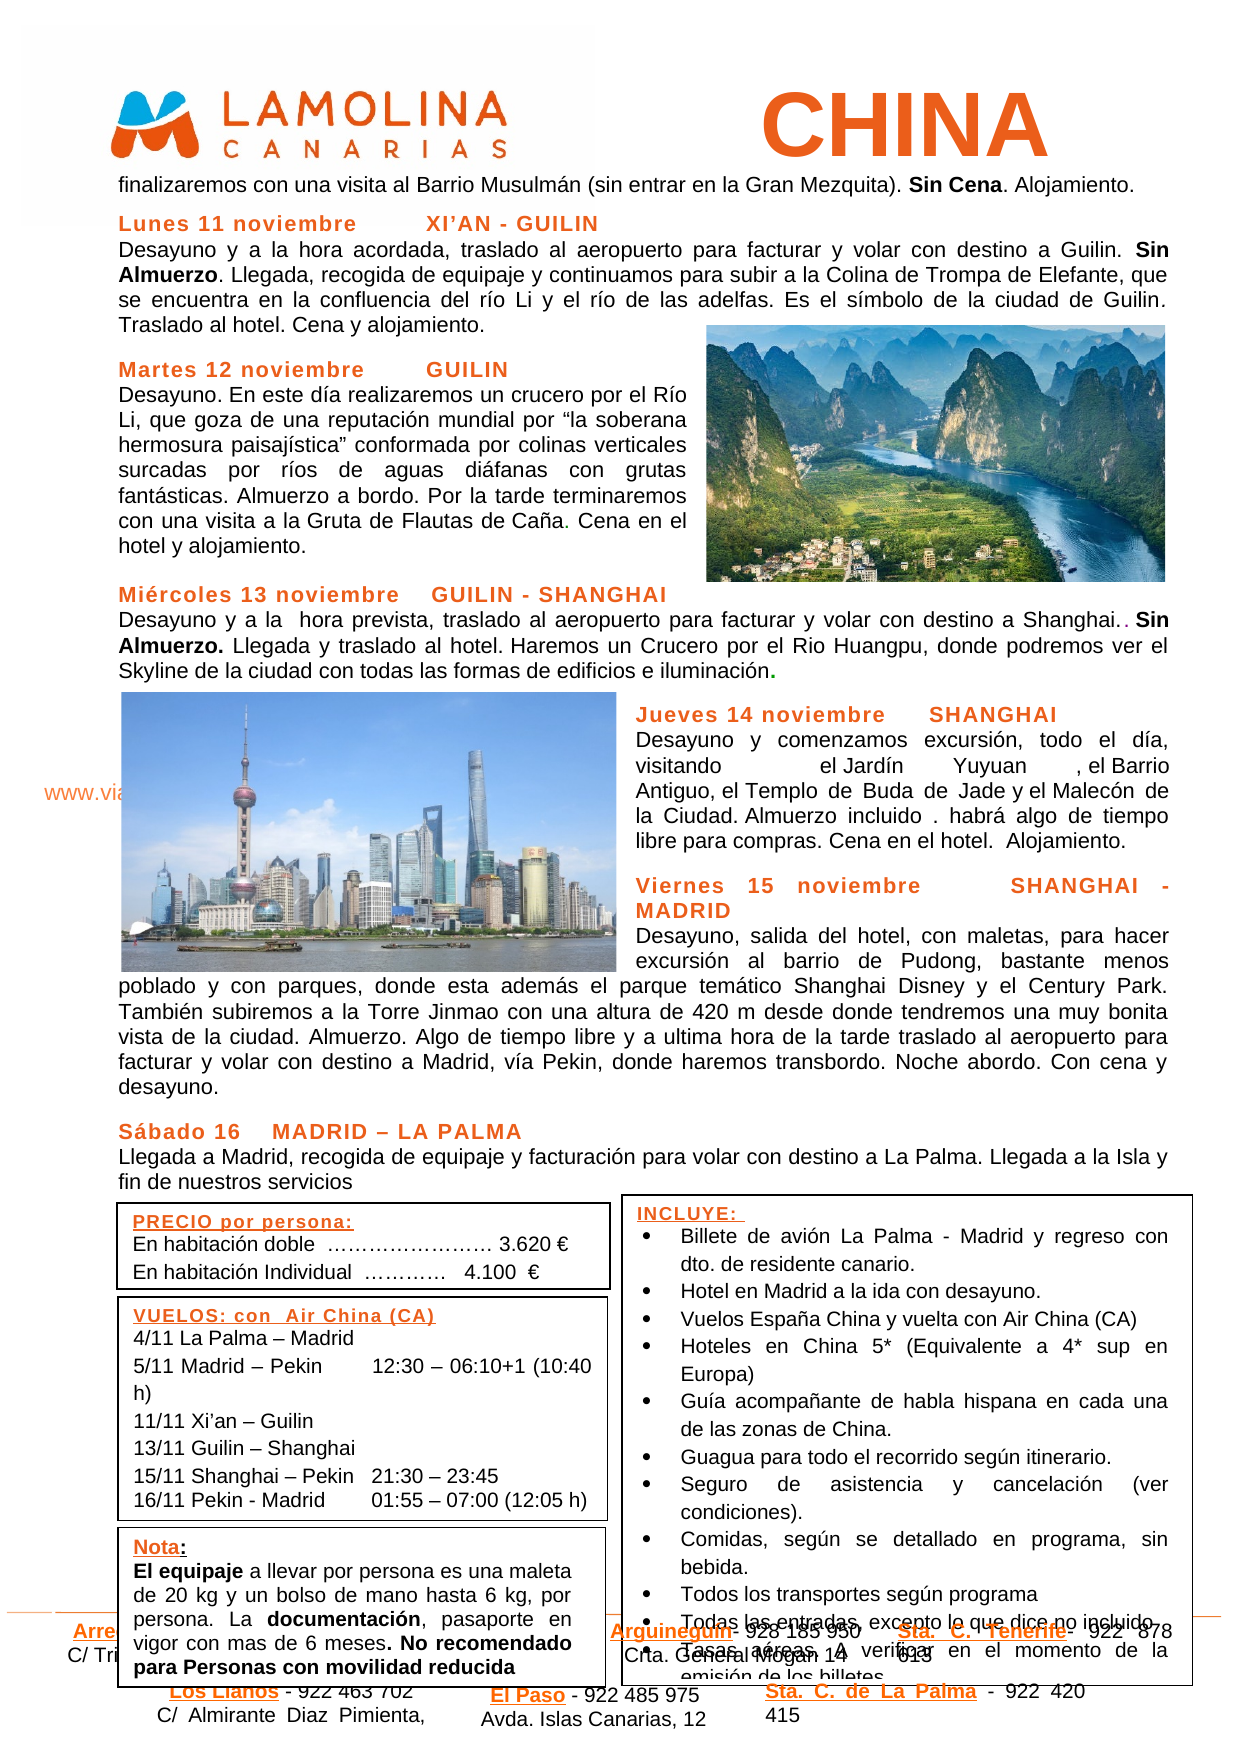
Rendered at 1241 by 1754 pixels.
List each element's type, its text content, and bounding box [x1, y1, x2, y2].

picture [119, 692, 617, 971]
text Desayuno y a la hora acordada, traslado al aeropuerto para facturar y volar con destino a Guilin. Sin Almuerzo. Llegada, recogida de equipaje y continuamos para subir a la Colina de Trompa de Elefante, que se encuentra en la confluencia del río Li y el río de las adelfas. Es el símbolo de la ciudad de Guilin. Traslado al hotel. Cena y alojamiento. [118, 236, 1169, 337]
picture [21, 25, 596, 226]
text Martes 12 noviembre GUILIN [118, 356, 706, 382]
text Viernes 15 noviembre SHANGHAI - MADRID [617, 872, 1169, 923]
text finalizaremos con una visita al Barrio Musulmán (sin entrar en la Gran Mezquita). Sin Cena. Alojamiento. [118, 172, 1169, 197]
picture [706, 325, 1166, 582]
text Sábado 16 MADRID – LA PALMA [118, 1118, 1169, 1144]
text Miércoles 13 noviembre GUILIN - SHANGHAI [118, 582, 1169, 607]
text Desayuno y comenzamos excursión, todo el día, visitando el Jardín Yuyuan , el Barrio Antiguo, el Templo de Buda de Jade y el Malecón de la Ciudad. Almuerzo incluido . habrá algo de tiempo libre para compras. Cena en el hotel. Alojamiento. [617, 727, 1169, 853]
text Desayuno y a la hora prevista, traslado al aeropuerto para facturar y volar con destino a Shanghai.. Sin Almuerzo. Llegada y traslado al hotel. Haremos un Crucero por el Rio Huangpu, donde podremos ver el Skyline de la ciudad con todas las formas de edificios e iluminación. [118, 607, 1169, 683]
text Jueves 14 noviembre SHANGHAI [617, 702, 1169, 727]
text Llegada a Madrid, recogida de equipaje y facturación para volar con destino a La Palma. Llegada a la Isla y fin de nuestros servicios [118, 1144, 1169, 1194]
text Lunes 11 noviembre XI’AN - GUILIN [118, 211, 1169, 236]
text Desayuno. En este día realizaremos un crucero por el Río Li, que goza de una reputación mundial por “la soberana hermosura paisajística” conformada por colinas verticales surcadas por ríos de aguas diáfanas con grutas fantásticas. Almuerzo a bordo. Por la tarde terminaremos con una visita a la Gruta de Flautas de Caña. Cena en el hotel y alojamiento. [118, 382, 706, 558]
text Desayuno, salida del hotel, con maletas, para hacer excursión al barrio de Pudong, bastante menos poblado y con parques, donde esta además el parque temático Shanghai Disney y el Century Park. También subiremos a la Torre Jinmao con una altura de 420 m desde donde tendremos una muy bonita vista de la ciudad. Almuerzo. Algo de tiempo libre y a ultima hora de la tarde traslado al aeropuerto para facturar y volar con destino a Madrid, vía Pekin, donde haremos transbordo. Noche abordo. Con cena y desayuno. [118, 923, 1169, 1099]
